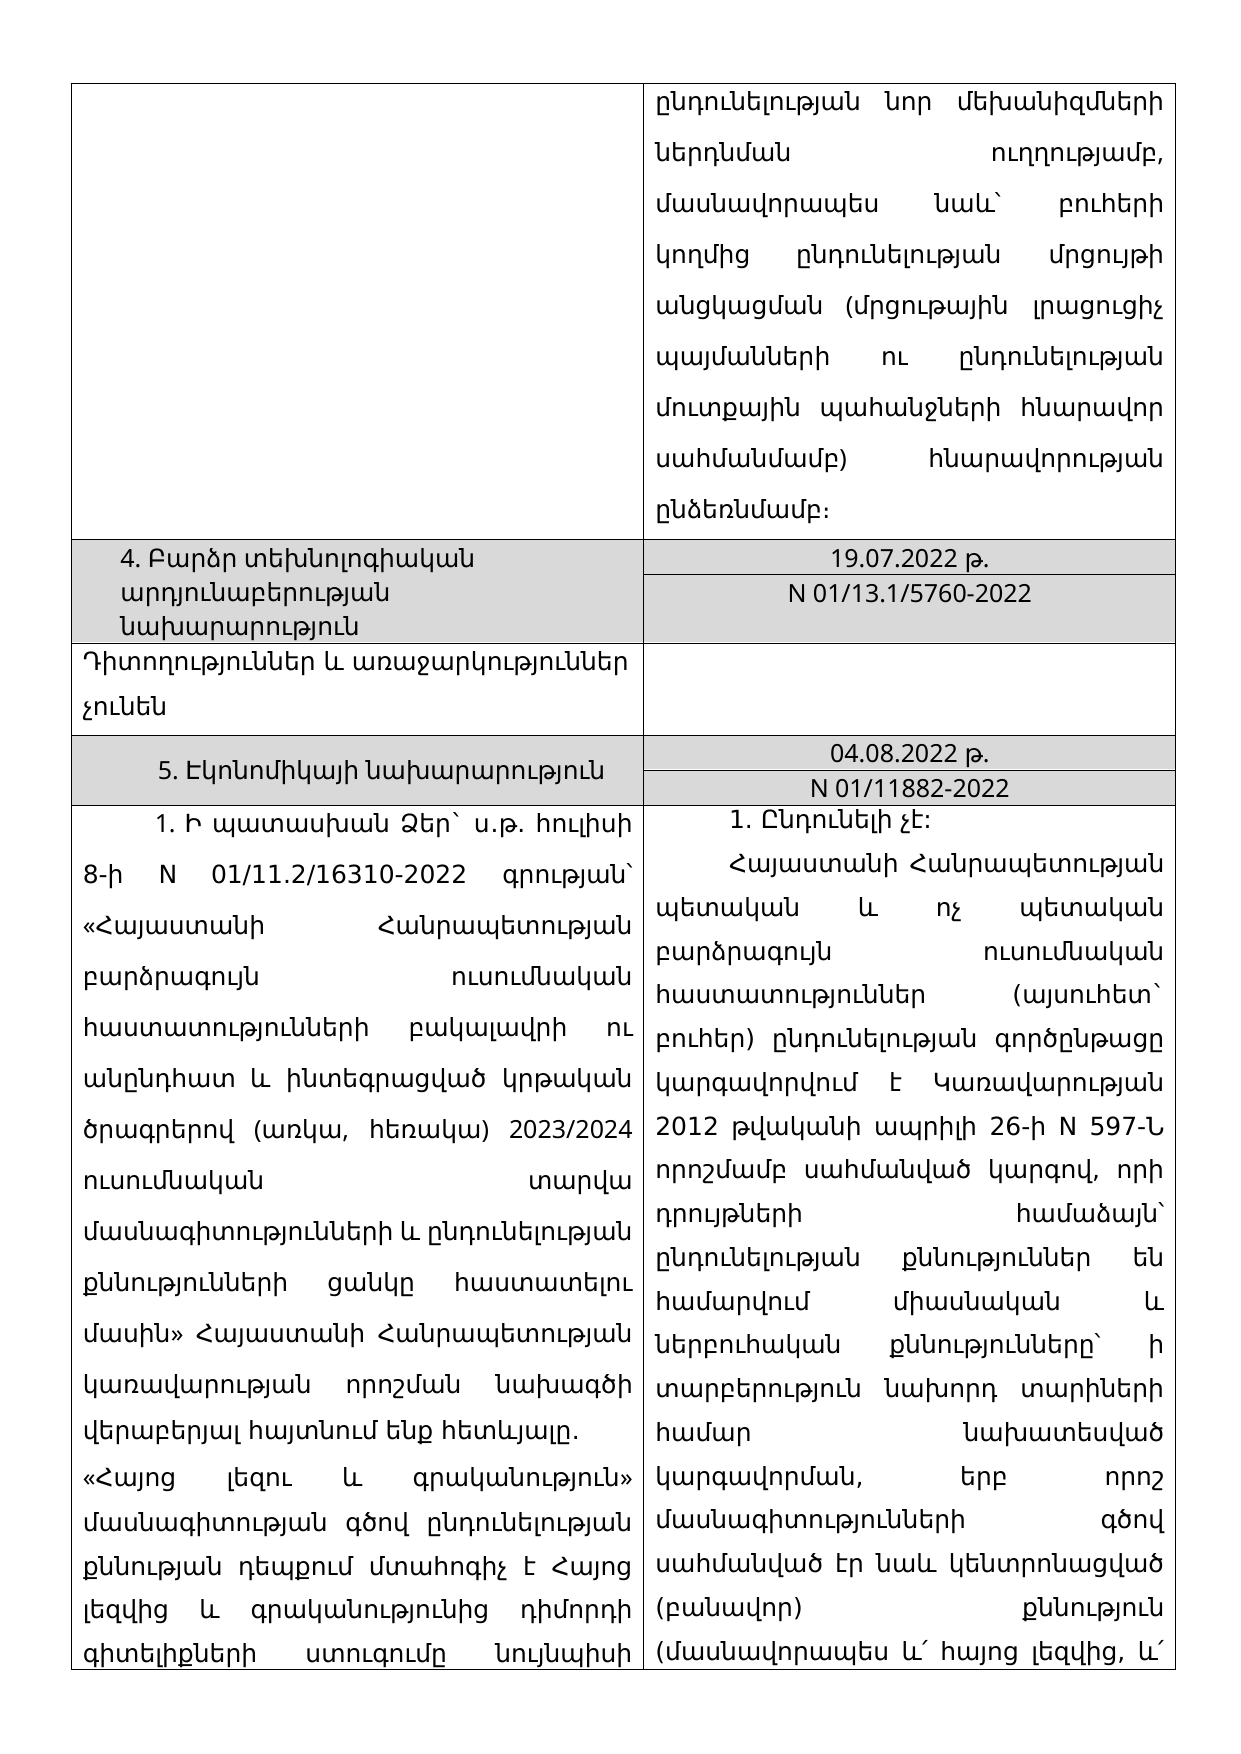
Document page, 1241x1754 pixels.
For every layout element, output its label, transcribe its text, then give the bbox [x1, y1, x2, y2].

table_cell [72, 806, 643, 1669]
table_cell 4. Բարձր տեխնոլոգիական արդյունաբերության նախարարություն [72, 540, 643, 642]
table_cell 19.07.2022 թ. [644, 540, 1175, 574]
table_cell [72, 84, 643, 539]
table_cell Դիտողություններ և առաջարկություններ չունեն [72, 644, 643, 734]
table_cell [644, 806, 1175, 1669]
table_cell 04.08.2022 թ. [644, 736, 1175, 769]
table_cell [644, 644, 1175, 734]
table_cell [644, 84, 1175, 539]
table_cell 5. Էկոնոմիկայի նախարարություն [72, 736, 643, 805]
table_cell N 01/11882-2022 [644, 771, 1175, 805]
table_cell N 01/13.1/5760-2022 [644, 575, 1175, 642]
